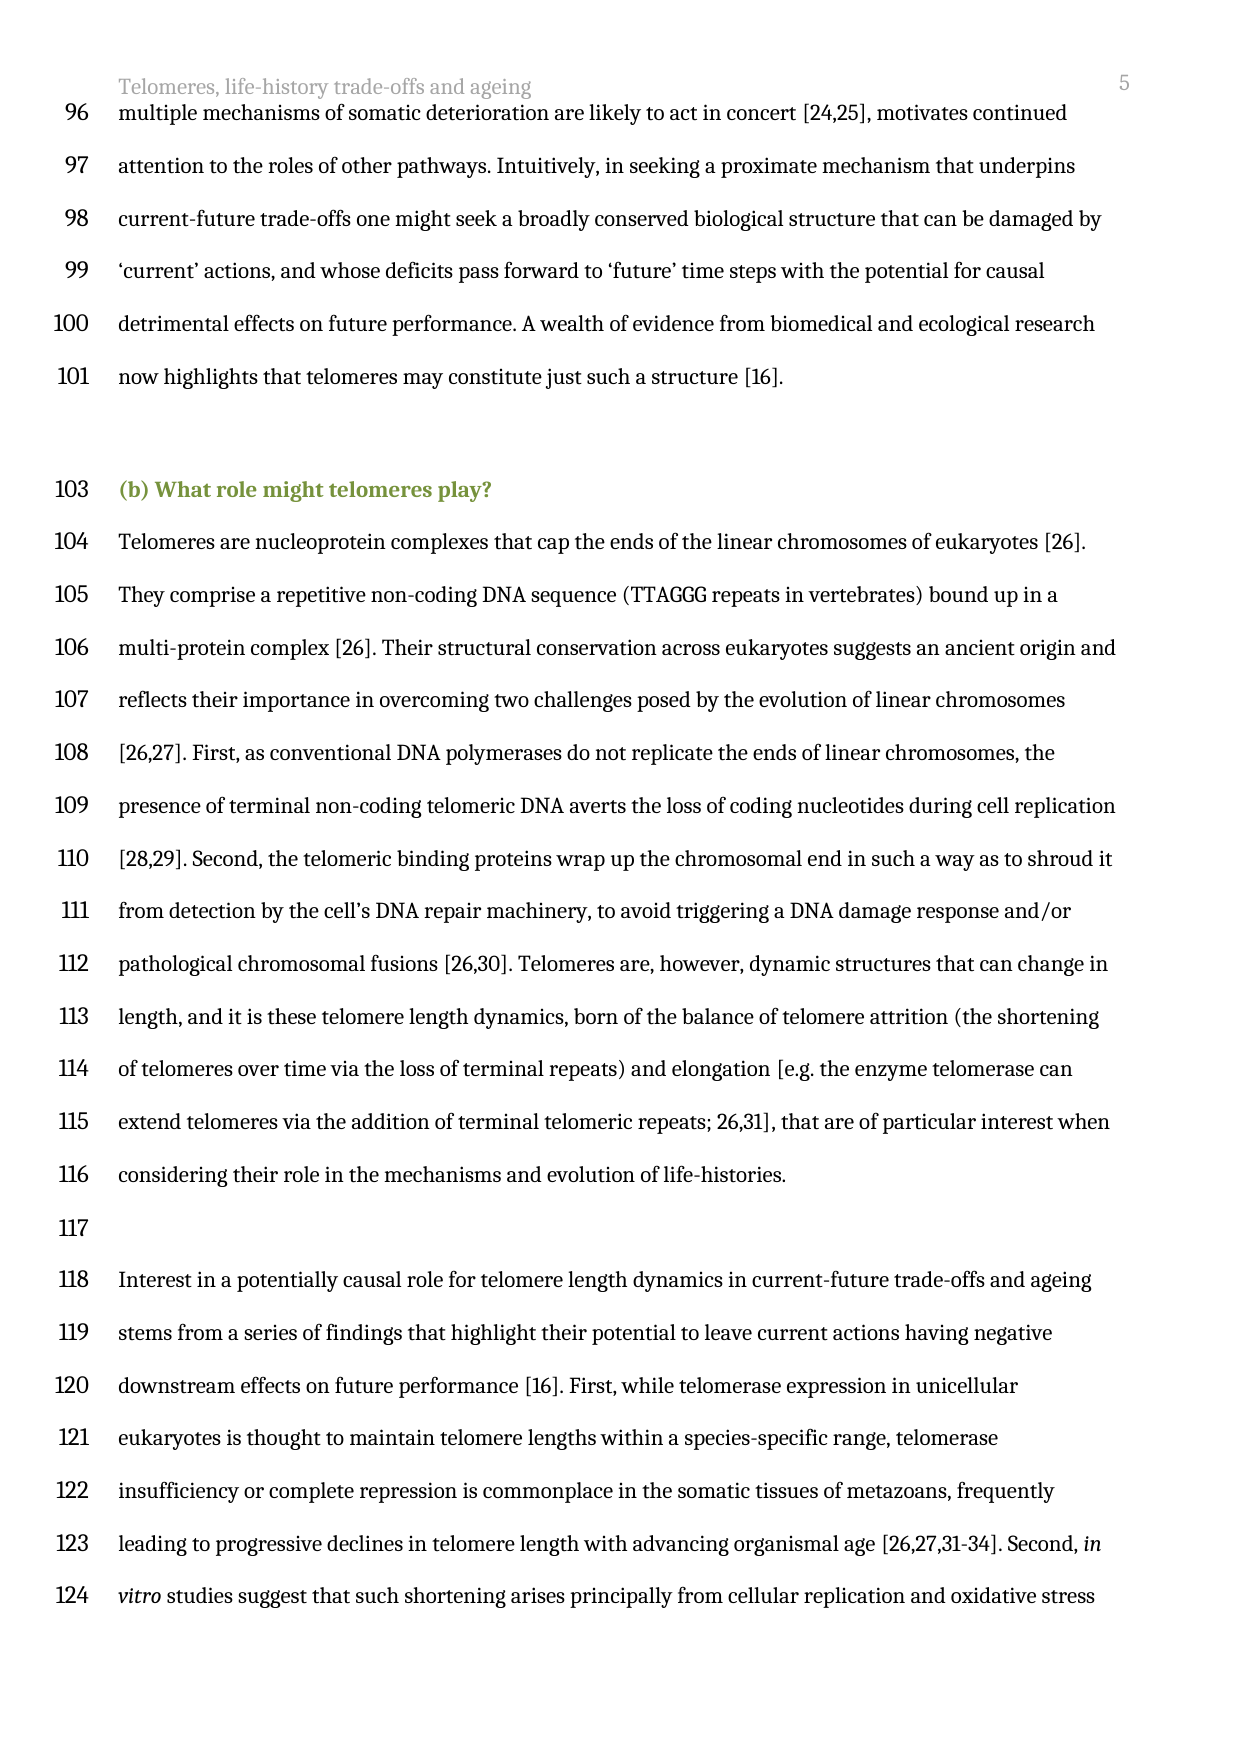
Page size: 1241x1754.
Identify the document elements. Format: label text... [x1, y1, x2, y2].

text (b) What role might telomeres play? [118, 476, 1122, 503]
text Telomeres are nucleoprotein complexes that cap the ends of the linear chromosomes of eukaryotes [26]. They comprise a repetitive non-coding DNA sequence (TTAGGG repeats in vertebrates) bound up in a multi-protein complex [26]. Their structural conservation across eukaryotes suggests an ancient origin and reflects their importance in overcoming two challenges posed by the evolution of linear chromosomes [26,27]. First, as conventional DNA polymerases do not replicate the ends of linear chromosomes, the presence of terminal non-coding telomeric DNA averts the loss of coding nucleotides during cell replication [28,29]. Second, the telomeric binding proteins wrap up the chromosomal end in such a way as to shroud it from detection by the cell’s DNA repair machinery, to avoid triggering a DNA damage response and/or pathological chromosomal fusions [26,30]. Telomeres are, however, dynamic structures that can change in length, and it is these telomere length dynamics, born of the balance of telomere attrition (the shortening of telomeres over time via the loss of terminal repeats) and elongation [e.g. the enzyme telomerase can extend telomeres via the addition of terminal telomeric repeats; 26,31], that are of particular interest when considering their role in the mechanisms and evolution of life-histories. [118, 529, 1122, 1188]
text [118, 100, 1122, 448]
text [118, 1267, 1122, 1609]
